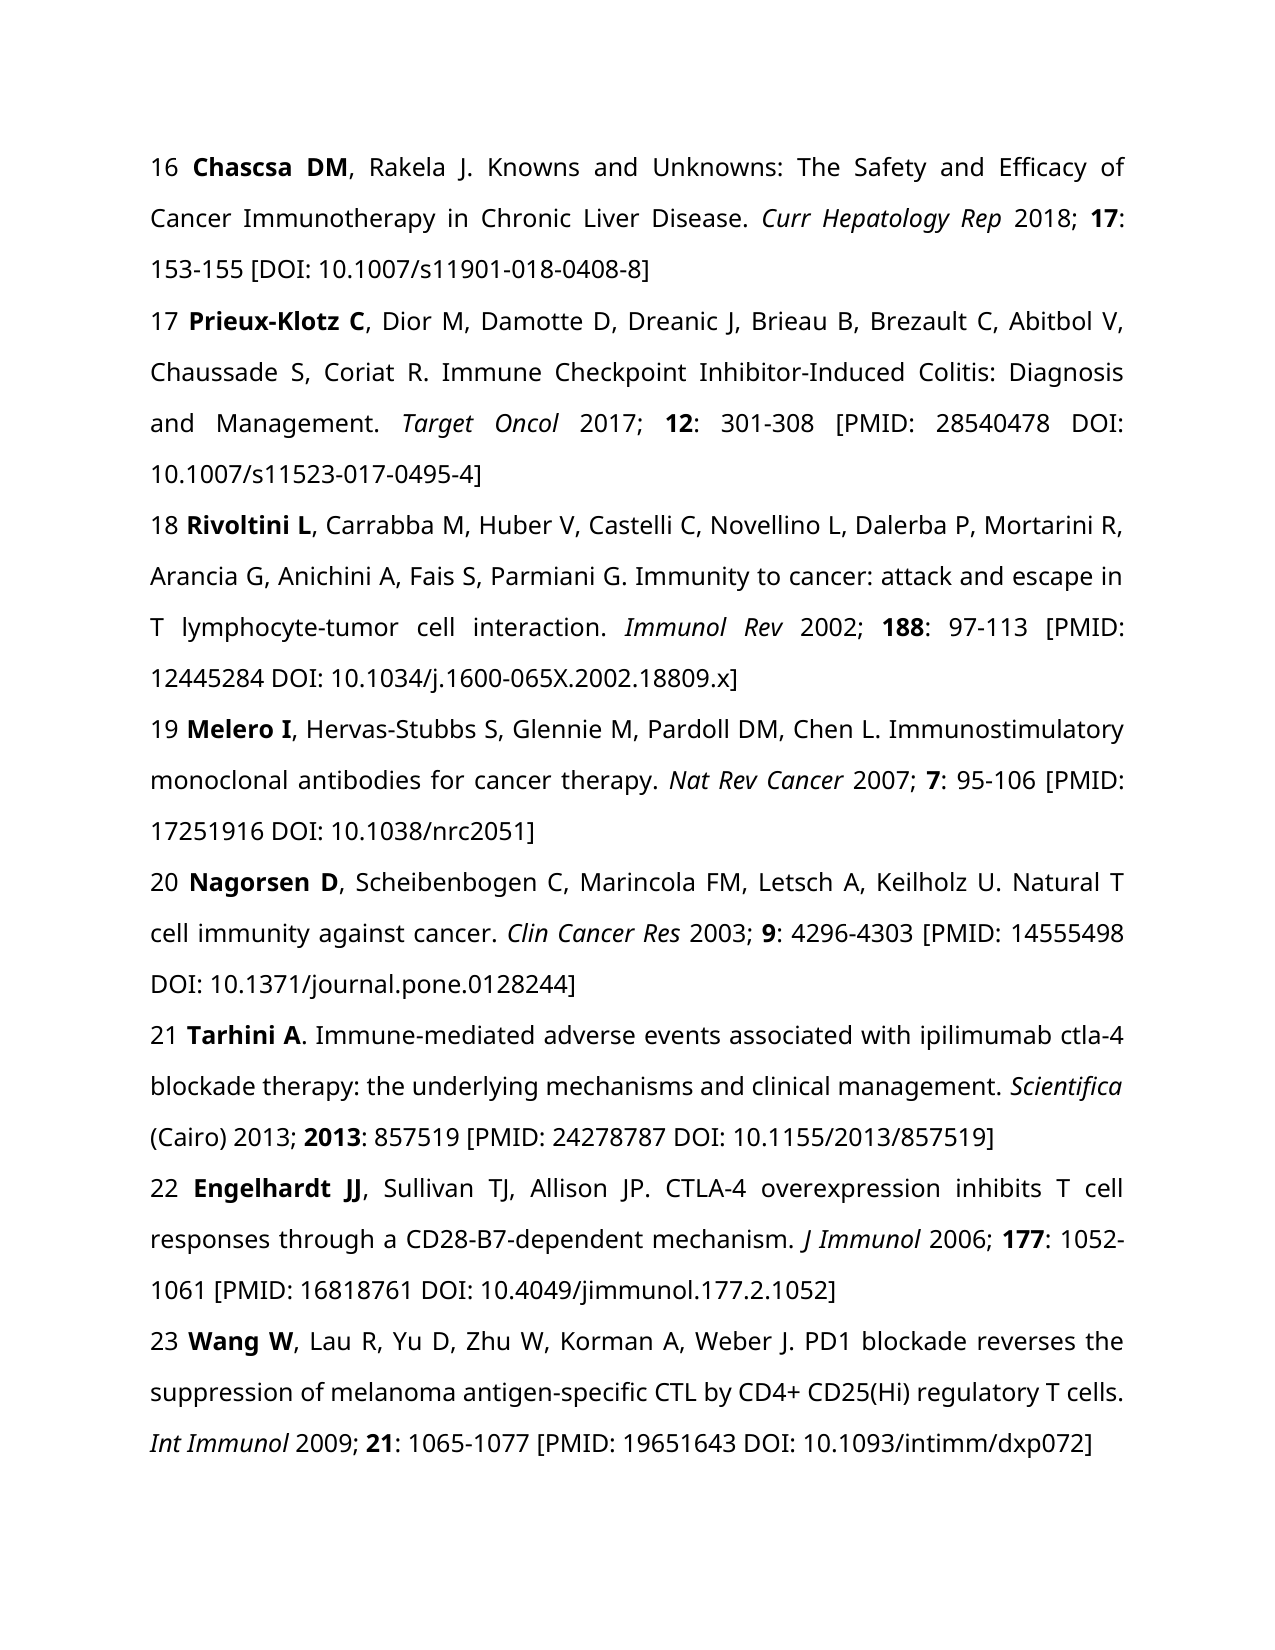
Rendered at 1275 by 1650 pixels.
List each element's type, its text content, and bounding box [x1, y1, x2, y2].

text 21 Tarhini A. Immune-mediated adverse events associated with ipilimumab ctla-4 blockade therapy: the underlying mechanisms and clinical management. Scientifica (Cairo) 2013; 2013: 857519 [PMID: 24278787 DOI: 10.1155/2013/857519] [150, 1018, 1125, 1154]
text 19 Melero I, Hervas-Stubbs S, Glennie M, Pardoll DM, Chen L. Immunostimulatory monoclonal antibodies for cancer therapy. Nat Rev Cancer 2007; 7: 95-106 [PMID: 17251916 DOI: 10.1038/nrc2051] [150, 711, 1125, 848]
text 23 Wang W, Lau R, Yu D, Zhu W, Korman A, Weber J. PD1 blockade reverses the suppression of melanoma antigen-specific CTL by CD4+ CD25(Hi) regulatory T cells. Int Immunol 2009; 21: 1065-1077 [PMID: 19651643 DOI: 10.1093/intimm/dxp072] [150, 1324, 1125, 1460]
text 18 Rivoltini L, Carrabba M, Huber V, Castelli C, Novellino L, Dalerba P, Mortarini R, Arancia G, Anichini A, Fais S, Parmiani G. Immunity to cancer: attack and escape in T lymphocyte-tumor cell interaction. Immunol Rev 2002; 188: 97-113 [PMID: 12445284 DOI: 10.1034/j.1600-065X.2002.18809.x] [150, 507, 1125, 694]
text 22 Engelhardt JJ, Sullivan TJ, Allison JP. CTLA-4 overexpression inhibits T cell responses through a CD28-B7-dependent mechanism. J Immunol 2006; 177: 1052-1061 [PMID: 16818761 DOI: 10.4049/jimmunol.177.2.1052] [150, 1171, 1125, 1307]
text 17 Prieux-Klotz C, Dior M, Damotte D, Dreanic J, Brieau B, Brezault C, Abitbol V, Chaussade S, Coriat R. Immune Checkpoint Inhibitor-Induced Colitis: Diagnosis and Management. Target Oncol 2017; 12: 301-308 [PMID: 28540478 DOI: 10.1007/s11523-017-0495-4] [150, 303, 1125, 490]
text 20 Nagorsen D, Scheibenbogen C, Marincola FM, Letsch A, Keilholz U. Natural T cell immunity against cancer. Clin Cancer Res 2003; 9: 4296-4303 [PMID: 14555498 DOI: 10.1371/journal.pone.0128244] [150, 864, 1125, 1001]
text 16 Chascsa DM, Rakela J. Knowns and Unknowns: The Safety and Efficacy of Cancer Immunotherapy in Chronic Liver Disease. Curr Hepatology Rep 2018; 17: 153-155 [DOI: 10.1007/s11901-018-0408-8] [150, 150, 1125, 286]
